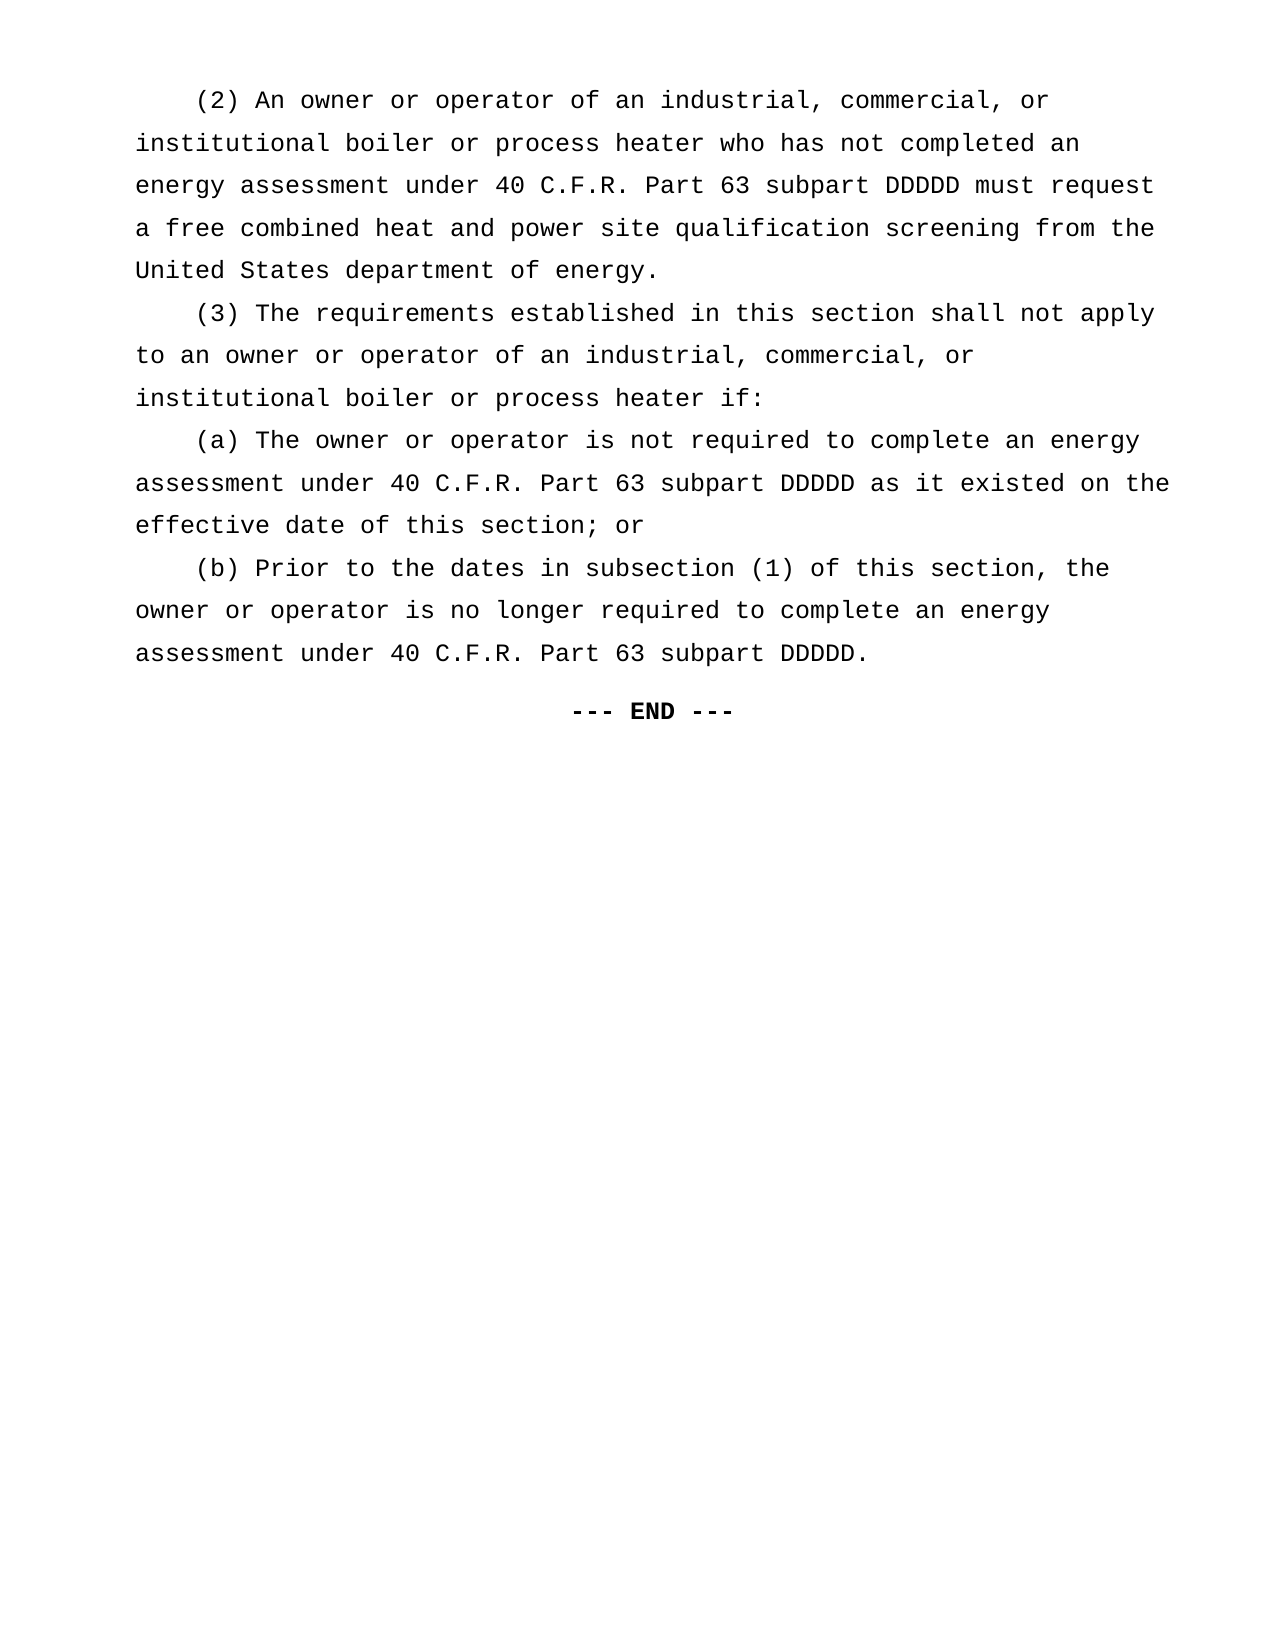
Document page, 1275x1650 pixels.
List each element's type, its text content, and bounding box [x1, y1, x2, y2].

text (3) The requirements established in this section shall not apply to an owner or operator of an industrial, commercial, or institutional boiler or process heater if: [135, 287, 1170, 415]
text (b) Prior to the dates in subsection (1) of this section, the owner or operator is no longer required to complete an energy assessment under 40 C.F.R. Part 63 subpart DDDDD. [135, 542, 1170, 670]
text --- END --- [135, 698, 1170, 727]
text (a) The owner or operator is not required to complete an energy assessment under 40 C.F.R. Part 63 subpart DDDDD as it existed on the effective date of this section; or [135, 415, 1170, 542]
text (2) An owner or operator of an industrial, commercial, or institutional boiler or process heater who has not completed an energy assessment under 40 C.F.R. Part 63 subpart DDDDD must request a free combined heat and power site qualification screening from the United States department of energy. [135, 75, 1170, 287]
